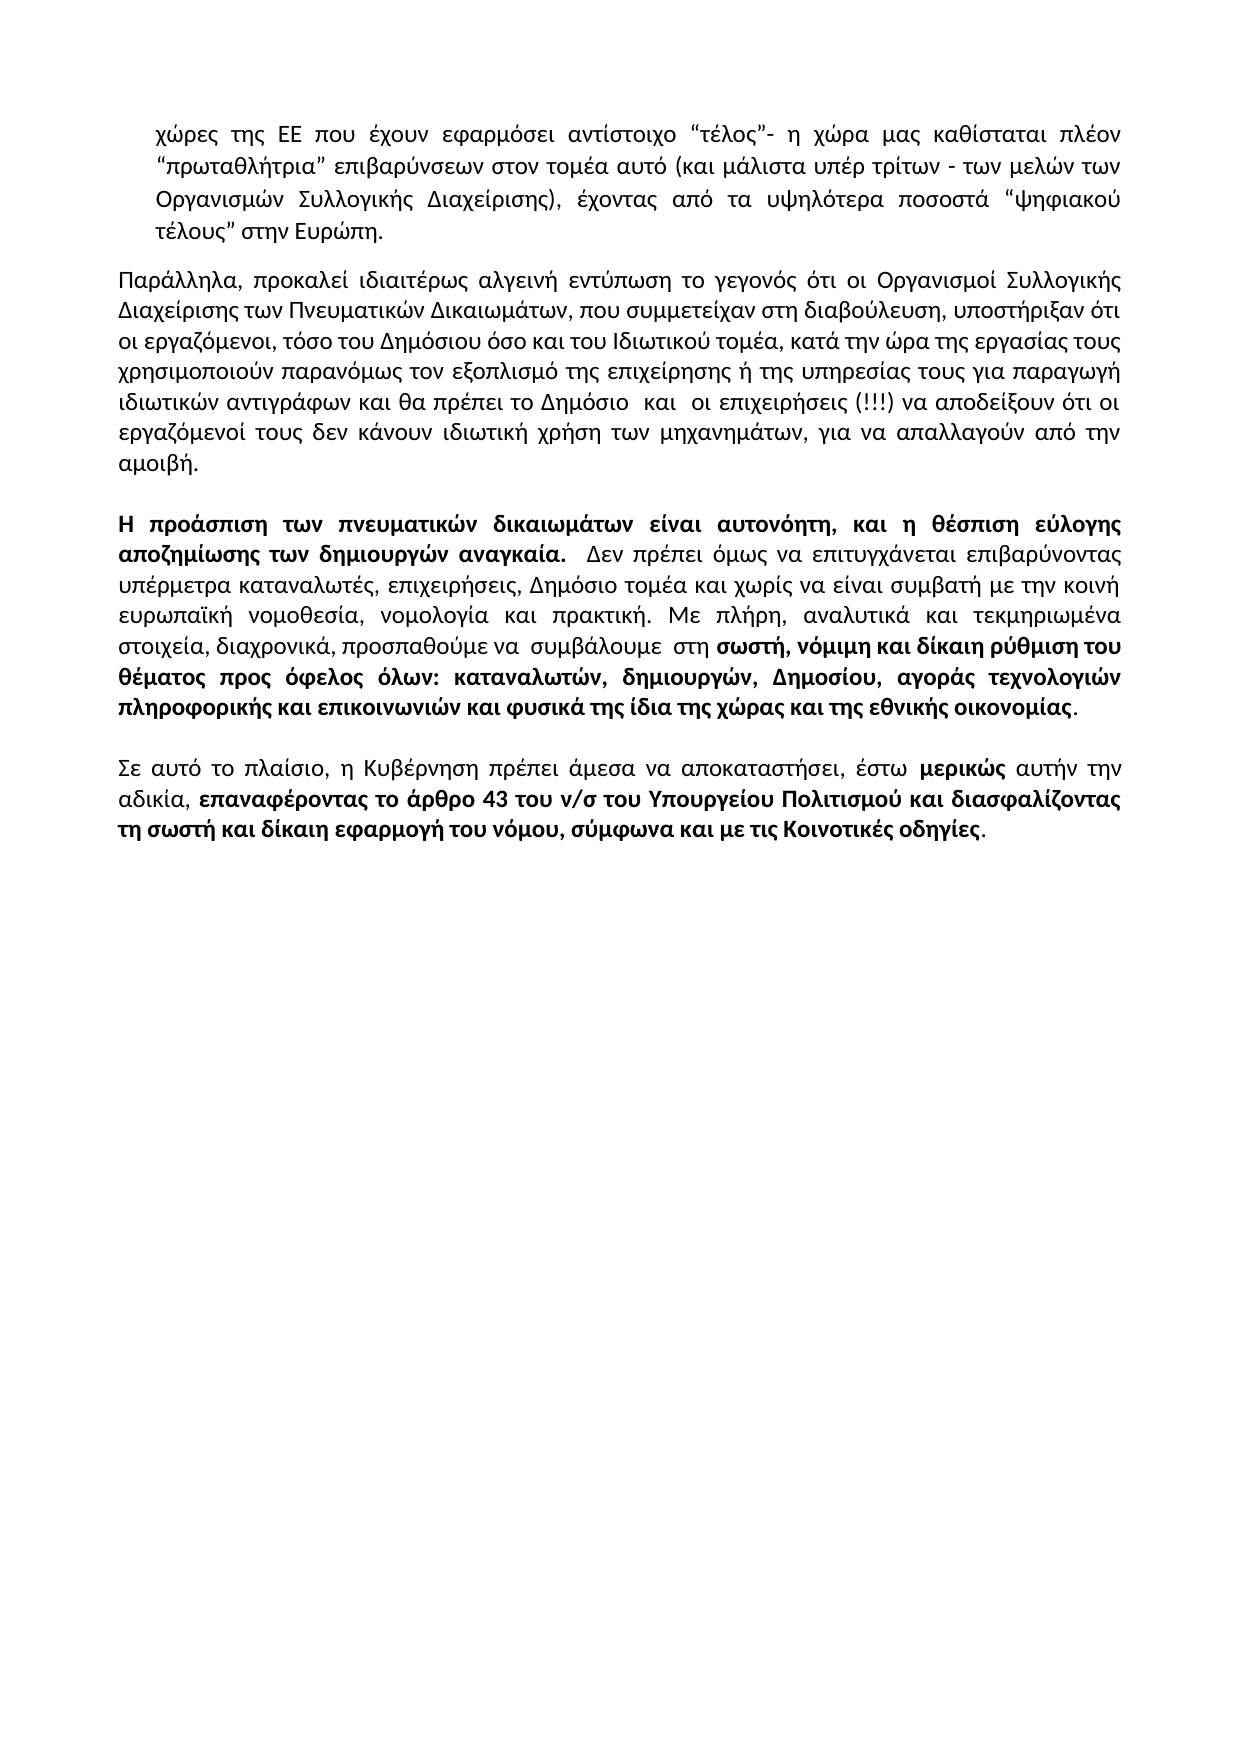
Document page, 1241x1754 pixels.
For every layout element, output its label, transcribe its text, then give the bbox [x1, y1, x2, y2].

text Σε αυτό το πλαίσιο, η Κυβέρνηση πρέπει άμεσα να αποκαταστήσει, έστω μερικώς αυτήν την αδικία, επαναφέροντας το άρθρο 43 του ν/σ του Υπουργείου Πολιτισμού και διασφαλίζοντας τη σωστή και δίκαιη εφαρμογή του νόμου, σύμφωνα και με τις Κοινοτικές οδηγίες. [118, 752, 1122, 844]
text Η προάσπιση των πνευματικών δικαιωμάτων είναι αυτονόητη, και η θέσπιση εύλογης αποζημίωσης των δημιουργών αναγκαία. Δεν πρέπει όμως να επιτυγχάνεται επιβαρύνοντας υπέρμετρα καταναλωτές, επιχειρήσεις, Δημόσιο τομέα και χωρίς να είναι συμβατή με την κοινή ευρωπαϊκή νομοθεσία, νομολογία και πρακτική. Με πλήρη, αναλυτικά και τεκμηριωμένα στοιχεία, διαχρονικά, προσπαθούμε να συμβάλουμε στη σωστή, νόμιμη και δίκαιη ρύθμιση του θέματος προς όφελος όλων: καταναλωτών, δημιουργών, Δημοσίου, αγοράς τεχνολογιών πληροφορικής και επικοινωνιών και φυσικά της ίδια της χώρας και της εθνικής οικονομίας. [118, 508, 1122, 722]
text Παράλληλα, προκαλεί ιδιαιτέρως αλγεινή εντύπωση το γεγονός ότι οι Οργανισμοί Συλλογικής Διαχείρισης των Πνευματικών Δικαιωμάτων, που συμμετείχαν στη διαβούλευση, υποστήριξαν ότι οι εργαζόμενοι, τόσο του Δημόσιου όσο και του Ιδιωτικού τομέα, κατά την ώρα της εργασίας τους χρησιμοποιούν παρανόμως τον εξοπλισμό της επιχείρησης ή της υπηρεσίας τους για παραγωγή ιδιωτικών αντιγράφων και θα πρέπει το Δημόσιο και οι επιχειρήσεις (!!!) να αποδείξουν ότι οι εργαζόμενοί τους δεν κάνουν ιδιωτική χρήση των μηχανημάτων, για να απαλλαγούν από την αμοιβή. [118, 264, 1122, 478]
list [118, 118, 1122, 246]
